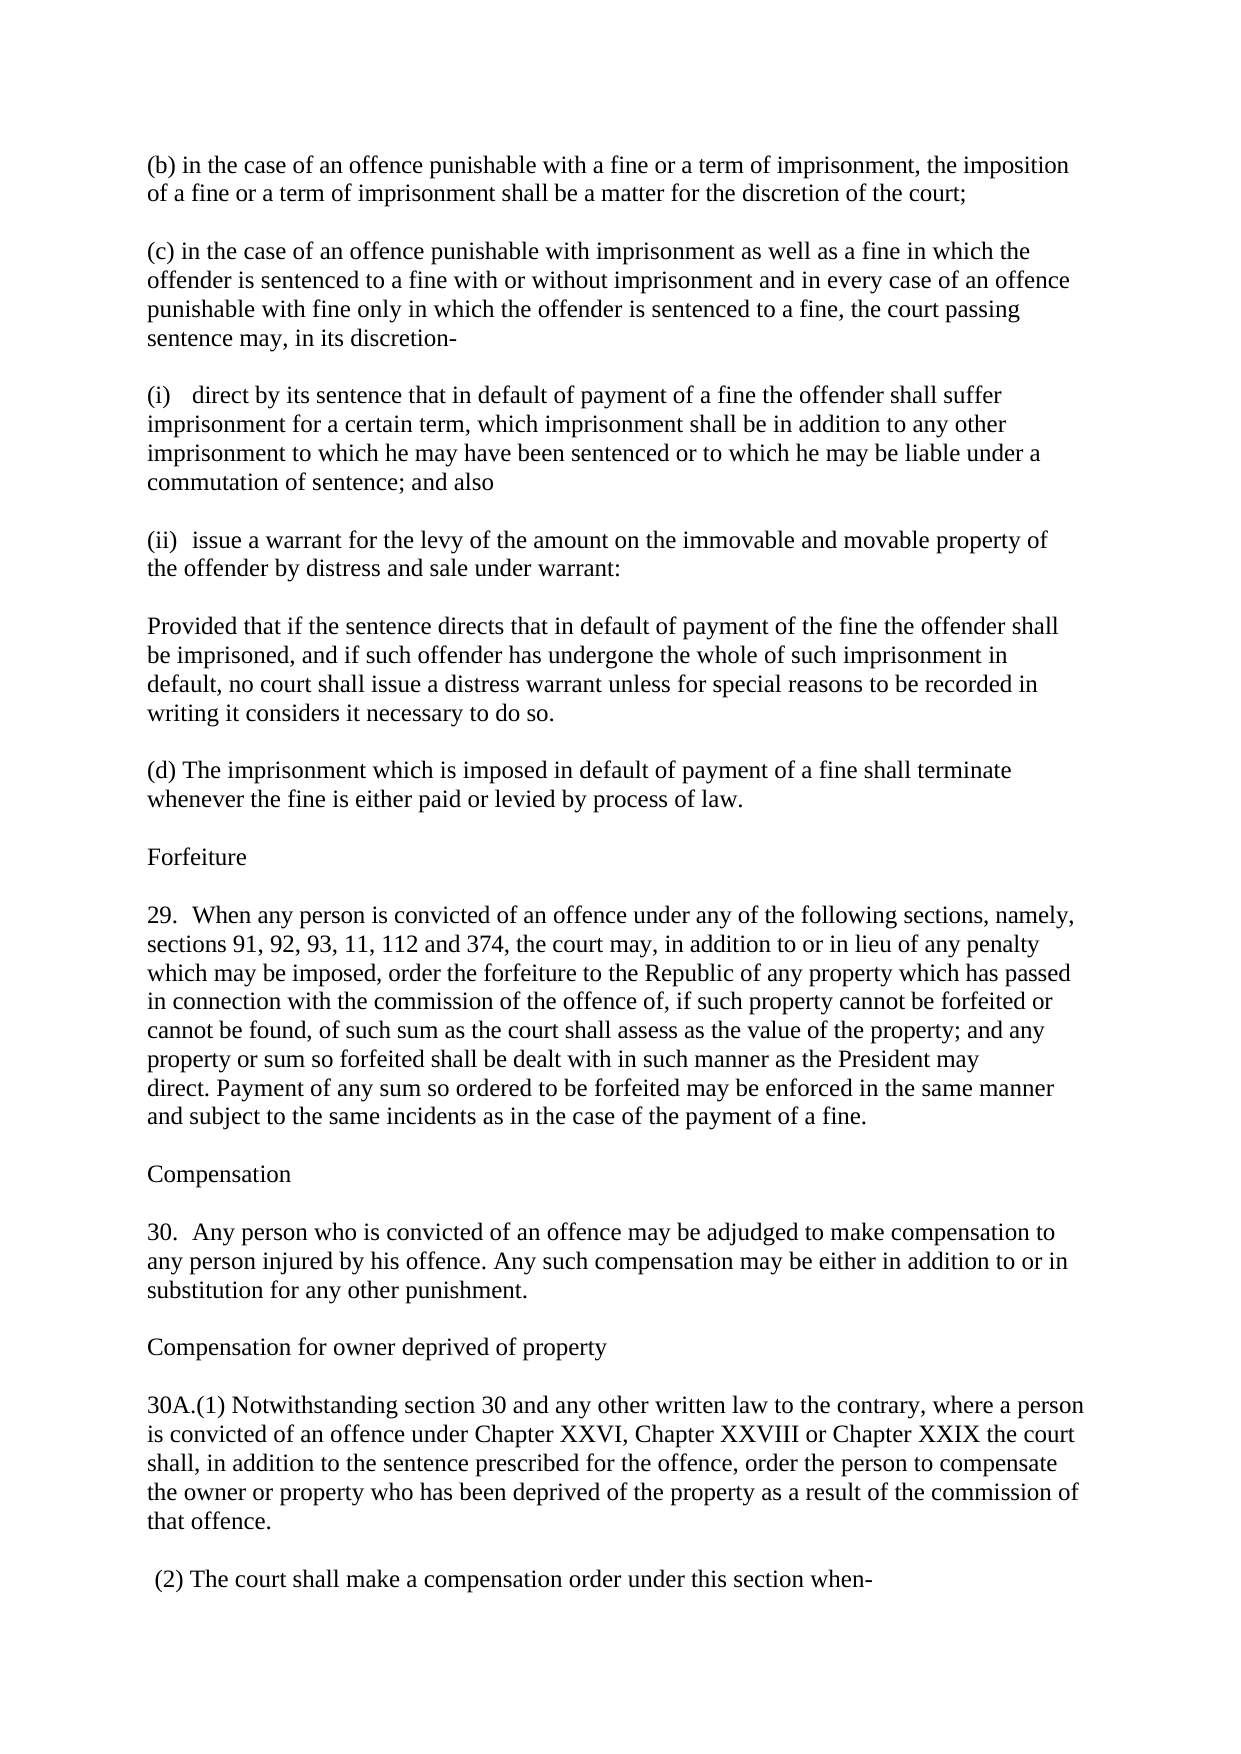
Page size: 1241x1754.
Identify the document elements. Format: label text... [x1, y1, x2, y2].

list Any person who is convicted of an offence may be adjudged to make compensation to any person injured by his offence. Any such compensation may be either in addition to or in substitution for any other punishment. [147, 1218, 1083, 1304]
text Compensation for owner deprived of property [147, 1333, 1090, 1362]
text Compensation [147, 1160, 1090, 1188]
list When any person is convicted of an offence under any of the following sections, namely, sections 91, 92, 93, 11, 112 and 374, the court may, in addition to or in lieu of any penalty which may be imposed, order the forfeiture to the Republic of any property which has passed in connection with the commission of the offence of, if such property cannot be forfeited or cannot be found, of such sum as the court shall assess as the value of the property; and any property or sum so forfeited shall be dealt with in such manner as the President may [147, 901, 1090, 1073]
text 30A.(1) Notwithstanding section 30 and any other written law to the contrary, where a person is convicted of an offence under Chapter XXVI, Chapter XXVIII or Chapter XXIX the court shall, in addition to the sentence prescribed for the offence, order the person to compensate the owner or property who has been deprived of the property as a result of the commission of that offence. [147, 1391, 1090, 1535]
list issue a warrant for the levy of the amount on the immovable and movable property of the offender by distress and sale under warrant: [147, 526, 1083, 583]
text (b) in the case of an offence punishable with a fine or a term of imprisonment, the imposition of a fine or a term of imprisonment shall be a matter for the discretion of the court; [147, 151, 1083, 208]
text Provided that if the sentence directs that in default of payment of the fine the offender shall be imprisoned, and if such offender has undergone the whole of such imprisonment in default, no court shall issue a distress warrant unless for special reasons to be recorded in writing it considers it necessary to do so. [147, 612, 1068, 727]
text (c) in the case of an offence punishable with imprisonment as well as a fine in which the offender is sentenced to a fine with or without imprisonment and in every case of an offence punishable with fine only in which the offender is sentenced to a fine, the court passing sentence may, in its discretion- [147, 237, 1075, 352]
text (d) The imprisonment which is imposed in default of payment of a fine shall terminate whenever the fine is either paid or levied by process of law. [147, 756, 1015, 813]
text (2) The court shall make a compensation order under this section when- [154, 1564, 1090, 1593]
text Forfeiture [147, 843, 1090, 872]
text direct. Payment of any sum so ordered to be forfeited may be enforced in the same manner and subject to the same incidents as in the case of the payment of a fine. [147, 1073, 1068, 1131]
list direct by its sentence that in default of payment of a fine the offender shall suffer imprisonment for a certain term, which imprisonment shall be in addition to any other imprisonment to which he may have been sentenced or to which he may be liable under a commutation of sentence; and also [147, 381, 1045, 496]
